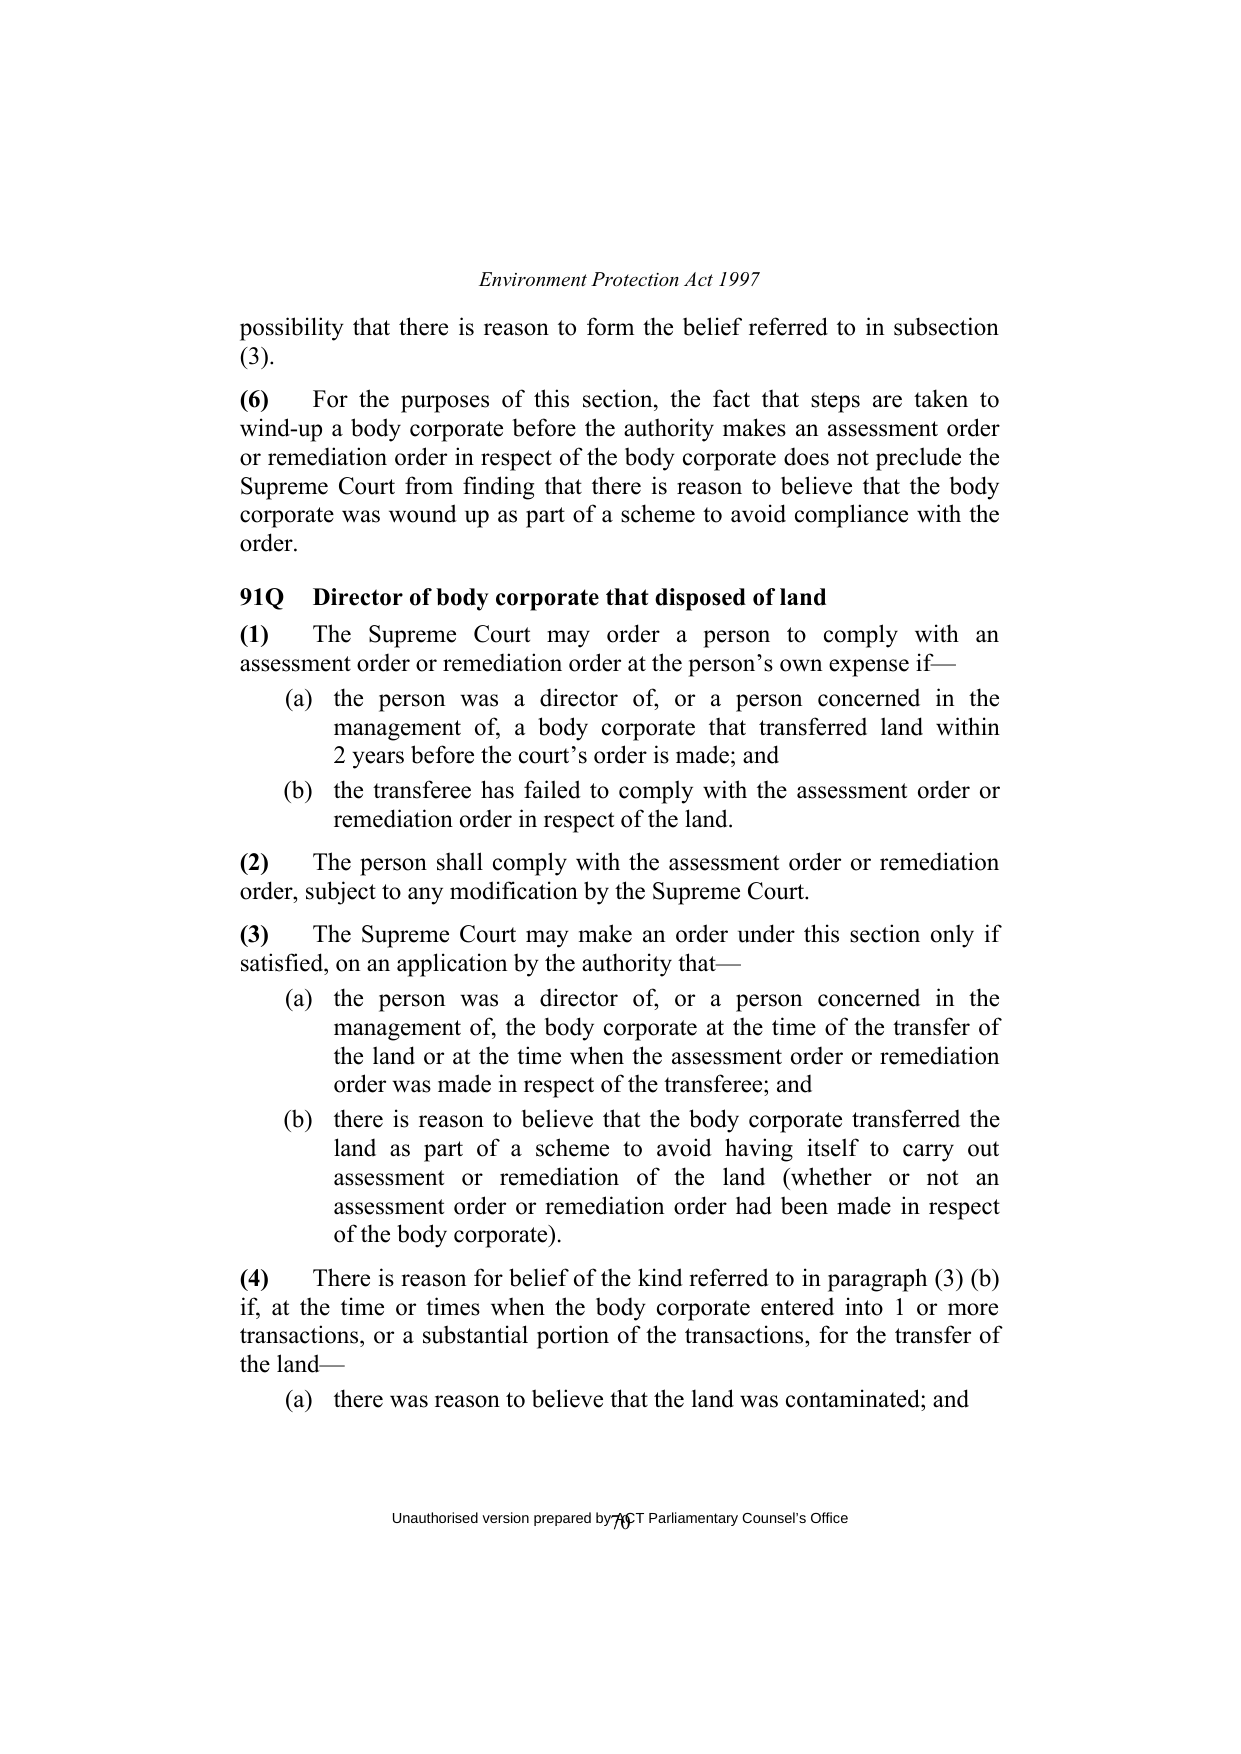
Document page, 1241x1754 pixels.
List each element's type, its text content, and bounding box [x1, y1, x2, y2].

text (b) the transferee has failed to comply with the assessment order or remediation order in respect of the land. [239, 775, 1001, 833]
text (2) The person shall comply with the assessment order or remediation order, subject to any modification by the Supreme Court. [239, 847, 1001, 905]
text (b) there is reason to believe that the body corporate transferred the land as part of a scheme to avoid having itself to carry out assessment or remediation of the land (whether or not an assessment order or remediation order had been made in respect of the body corporate). [239, 1104, 1001, 1248]
text 91Q Director of body corporate that disposed of land [239, 582, 1001, 611]
text (1) The Supreme Court may order a person to comply with an assessment order or remediation order at the person’s own expense if— [239, 619, 1001, 677]
text (6) For the purposes of this section, the fact that steps are taken to wind-up a body corporate before the authority makes an assessment order or remediation order in respect of the body corporate does not preclude the Supreme Court from finding that there is reason to believe that the body corporate was wound up as part of a scheme to avoid compliance with the order. [239, 384, 1001, 557]
text (4) There is reason for belief of the kind referred to in paragraph (3) (b) if, at the time or times when the body corporate entered into 1 or more transactions, or a substantial portion of the transactions, for the transfer of the land— [239, 1263, 1001, 1378]
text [239, 312, 1001, 370]
text (a) the person was a director of, or a person concerned in the management of, a body corporate that transferred land within 2 years before the court’s order is made; and [239, 683, 1001, 769]
text (3) The Supreme Court may make an order under this section only if satisfied, on an application by the authority that— [239, 919, 1001, 977]
text (a) there was reason to believe that the land was contaminated; and [239, 1384, 1001, 1413]
text (a) the person was a director of, or a person concerned in the management of, the body corporate at the time of the transfer of the land or at the time when the assessment order or remediation order was made in respect of the transferee; and [239, 983, 1001, 1098]
